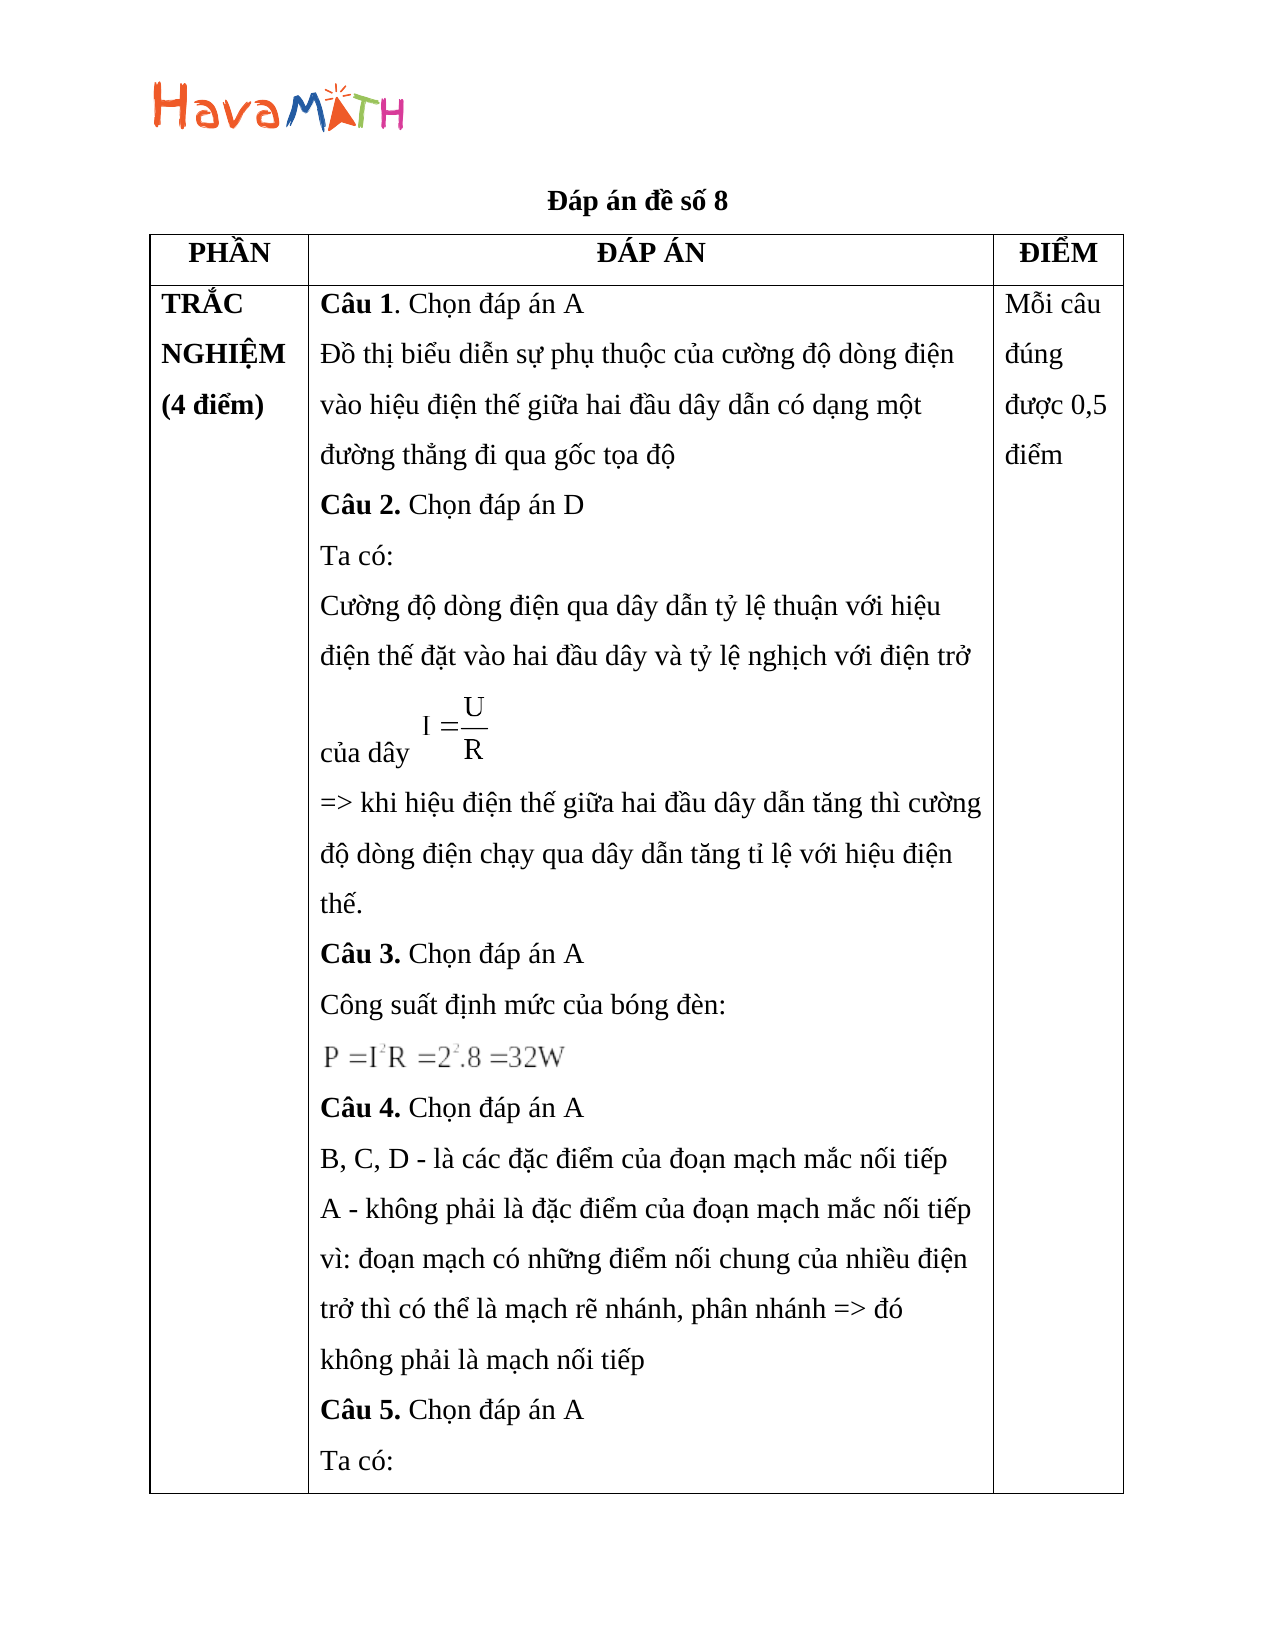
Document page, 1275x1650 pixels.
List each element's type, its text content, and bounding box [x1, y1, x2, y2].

table_cell TRẮC NGHIỆM (4 điểm) [151, 286, 308, 1493]
table_cell Mỗi câu đúng được 0,5 điểm [994, 286, 1123, 1493]
table_header ĐÁP ÁN [309, 235, 993, 285]
table_header PHẦN [151, 235, 308, 285]
text Đáp án đề số 8 [150, 183, 1125, 217]
table_header ĐIỂM [994, 235, 1123, 285]
picture [150, 75, 406, 150]
